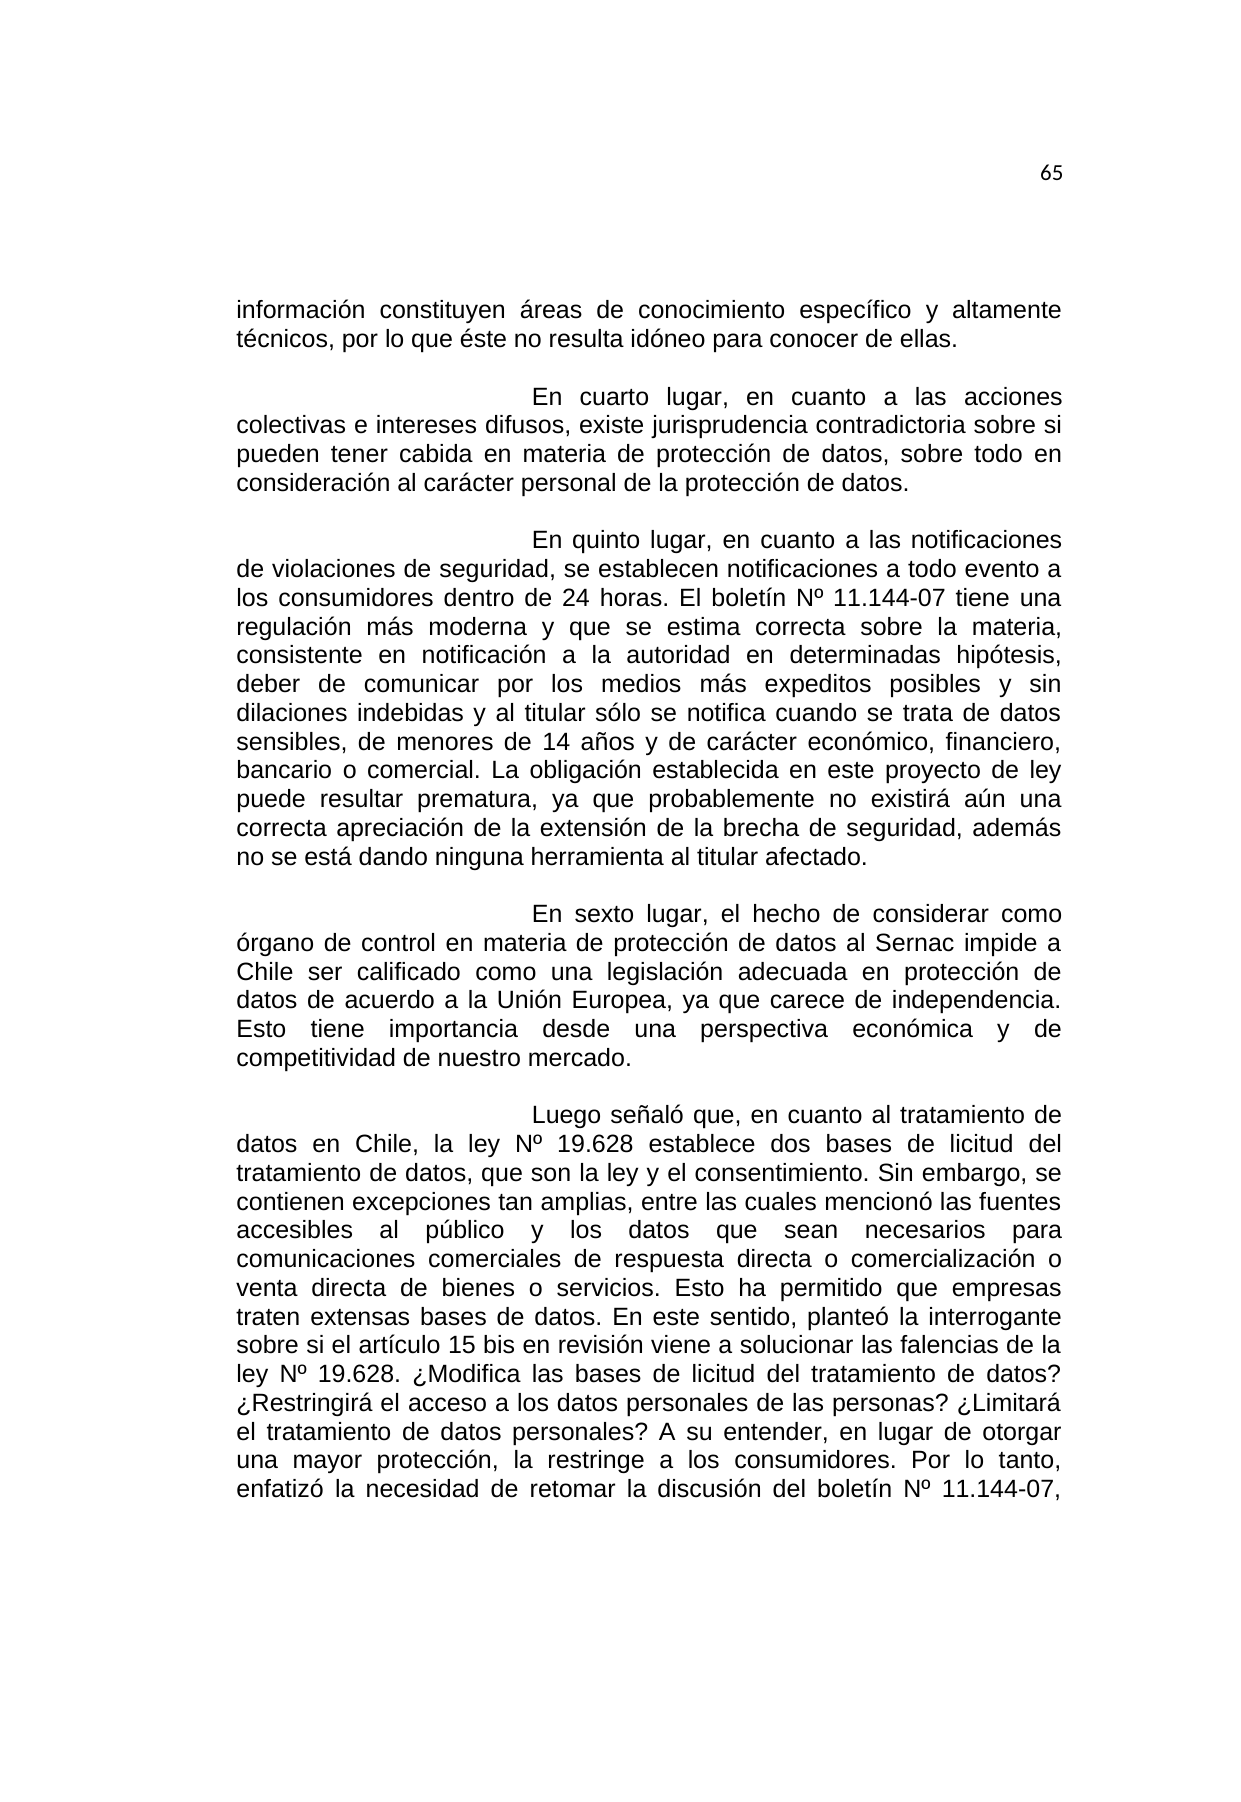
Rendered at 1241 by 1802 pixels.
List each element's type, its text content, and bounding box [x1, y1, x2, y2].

text En quinto lugar, en cuanto a las notificaciones de violaciones de seguridad, se establecen notificaciones a todo evento a los consumidores dentro de 24 horas. El boletín Nº 11.144-07 tiene una regulación más moderna y que se estima correcta sobre la materia, consistente en notificación a la autoridad en determinadas hipótesis, deber de comunicar por los medios más expeditos posibles y sin dilaciones indebidas y al titular sólo se notifica cuando se trata de datos sensibles, de menores de 14 años y de carácter económico, financiero, bancario o comercial. La obligación establecida en este proyecto de ley puede resultar prematura, ya que probablemente no existirá aún una correcta apreciación de la extensión de la brecha de seguridad, además no se está dando ninguna herramienta al titular afectado. [236, 525, 1063, 870]
text En cuarto lugar, en cuanto a las acciones colectivas e intereses difusos, existe jurisprudencia contradictoria sobre si pueden tener cabida en materia de protección de datos, sobre todo en consideración al carácter personal de la protección de datos. [236, 382, 1063, 497]
text En sexto lugar, el hecho de considerar como órgano de control en materia de protección de datos al Sernac impide a Chile ser calificado como una legislación adecuada en protección de datos de acuerdo a la Unión Europea, ya que carece de independencia. Esto tiene importancia desde una perspectiva económica y de competitividad de nuestro mercado. [236, 899, 1063, 1072]
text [236, 1100, 1063, 1503]
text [236, 295, 1063, 353]
